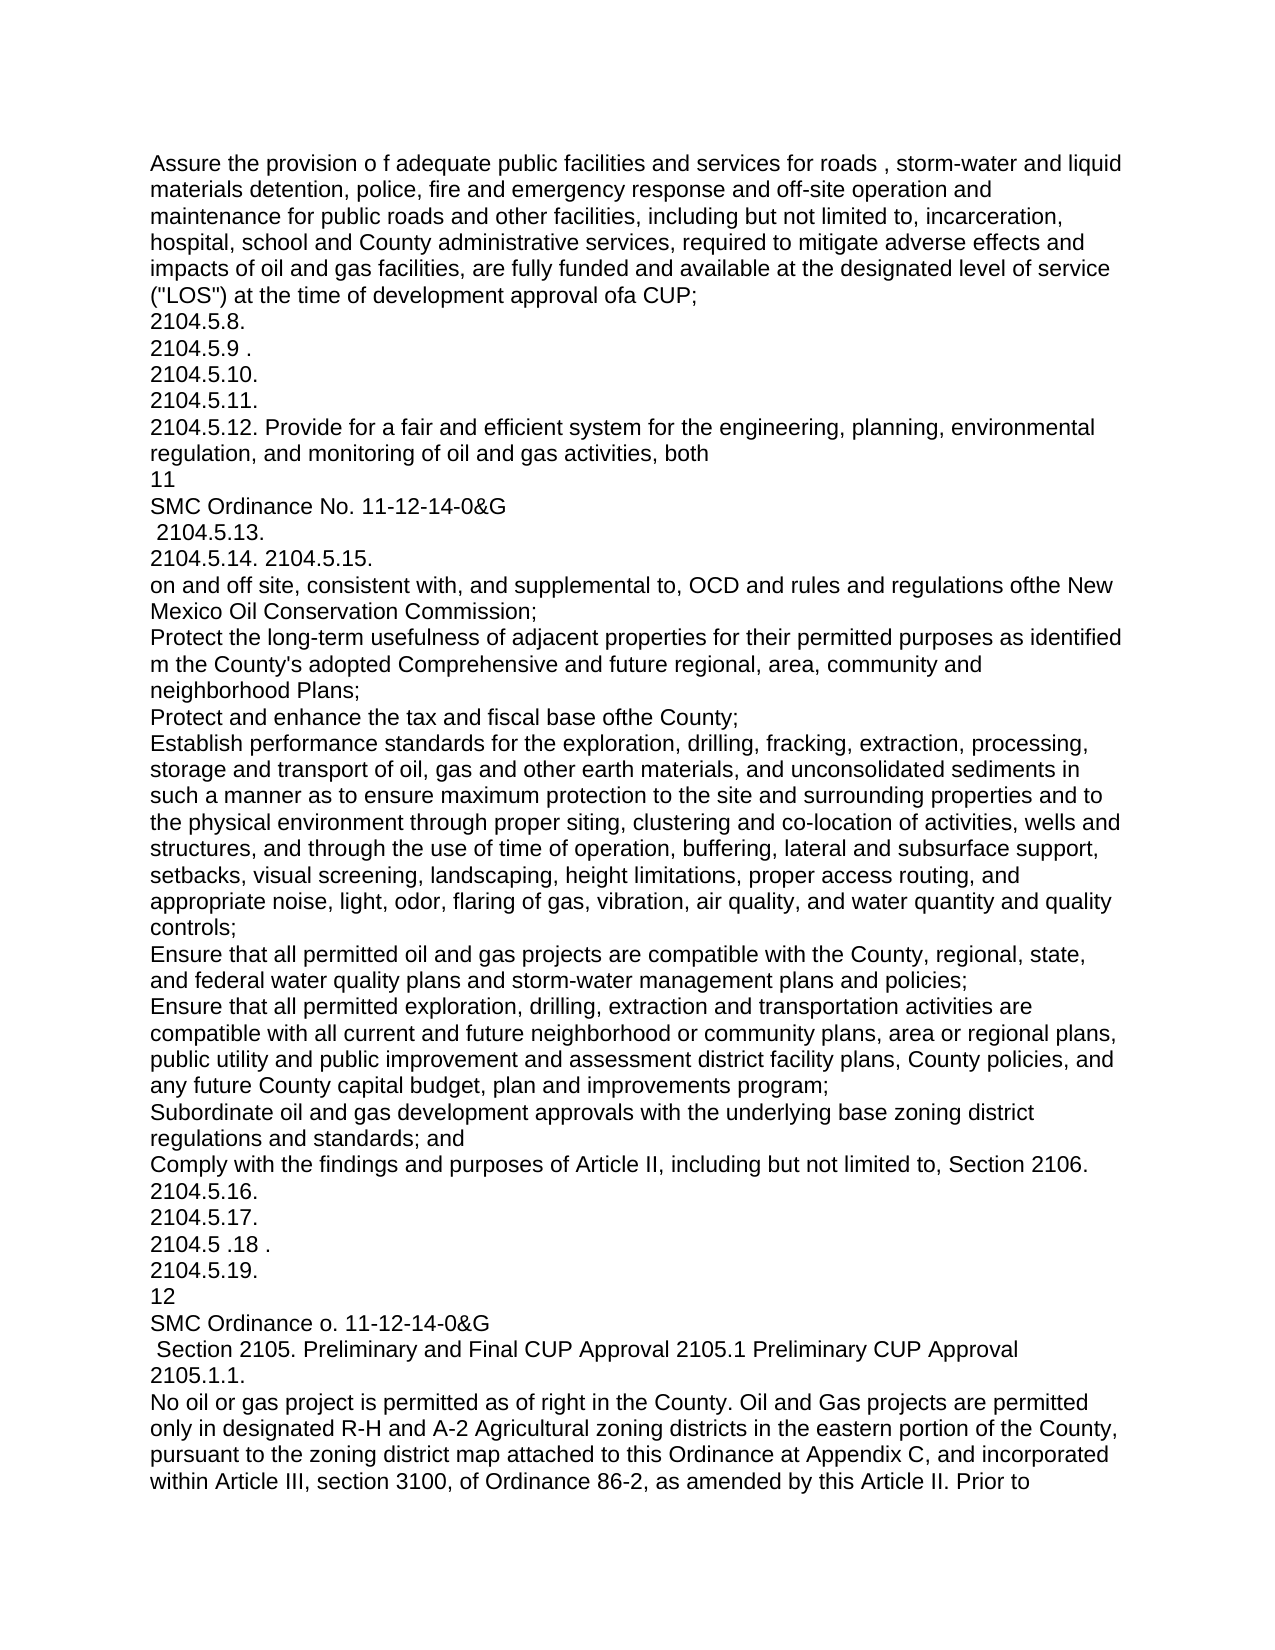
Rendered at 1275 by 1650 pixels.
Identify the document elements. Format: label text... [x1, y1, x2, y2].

text 2104.5.11. [150, 387, 1125, 413]
text Comply with the findings and purposes of Article II, including but not limited to, Section 2106. [150, 1151, 1125, 1178]
text SMC Ordinance No. 11-12-14-0&G [150, 493, 1125, 519]
text Ensure that all permitted oil and gas projects are compatible with the County, regional, state, and federal water quality plans and storm-water management plans and policies; [150, 941, 1125, 993]
text 2104.5.19. [150, 1257, 1125, 1283]
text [150, 1389, 1125, 1494]
text 2104.5.8. [150, 308, 1125, 334]
text 2104.5.9 . [150, 334, 1125, 361]
text 12 [150, 1283, 1125, 1309]
text 2104.5.12. Provide for a fair and efficient system for the engineering, planning, environmental regulation, and monitoring of oil and gas activities, both [150, 413, 1125, 466]
text 2104.5.10. [150, 361, 1125, 387]
text Section 2105. Preliminary and Final CUP Approval 2105.1 Preliminary CUP Approval [150, 1336, 1125, 1362]
text 2104.5.16. [150, 1178, 1125, 1204]
text SMC Ordinance o. 11-12-14-0&G [150, 1309, 1125, 1336]
text 2105.1.1. [150, 1362, 1125, 1389]
text Assure the provision o f adequate public facilities and services for roads , storm-water and liquid materials detention, police, fire and emergency response and off-site operation and maintenance for public roads and other facilities, including but not limited to, incarceration, hospital, school and County administrative services, required to mitigate adverse effects and impacts of oil and gas facilities, are fully funded and available at the designated level of service ("LOS") at the time of development approval ofa CUP; [150, 150, 1125, 308]
text 11 [150, 466, 1125, 493]
text Protect and enhance the tax and fiscal base ofthe County; [150, 703, 1125, 730]
text 2104.5.13. [150, 519, 1125, 545]
text 2104.5.17. [150, 1204, 1125, 1231]
text on and off site, consistent with, and supplemental to, OCD and rules and regulations ofthe New Mexico Oil Conservation Commission; [150, 572, 1125, 624]
text 2104.5.14. 2104.5.15. [150, 545, 1125, 572]
text Protect the long-term usefulness of adjacent properties for their permitted purposes as identified m the County's adopted Comprehensive and future regional, area, community and neighborhood Plans; [150, 624, 1125, 703]
text Subordinate oil and gas development approvals with the underlying base zoning district regulations and standards; and [150, 1099, 1125, 1151]
text Ensure that all permitted exploration, drilling, extraction and transportation activities are compatible with all current and future neighborhood or community plans, area or regional plans, public utility and public improvement and assessment district facility plans, County policies, and any future County capital budget, plan and improvements program; [150, 993, 1125, 1099]
text Establish performance standards for the exploration, drilling, fracking, extraction, processing, storage and transport of oil, gas and other earth materials, and unconsolidated sediments in such a manner as to ensure maximum protection to the site and surrounding properties and to the physical environment through proper siting, clustering and co-location of activities, wells and structures, and through the use of time of operation, buffering, lateral and subsurface support, setbacks, visual screening, landscaping, height limitations, proper access routing, and appropriate noise, light, odor, flaring of gas, vibration, air quality, and water quantity and quality controls; [150, 730, 1125, 941]
text 2104.5 .18 . [150, 1231, 1125, 1257]
